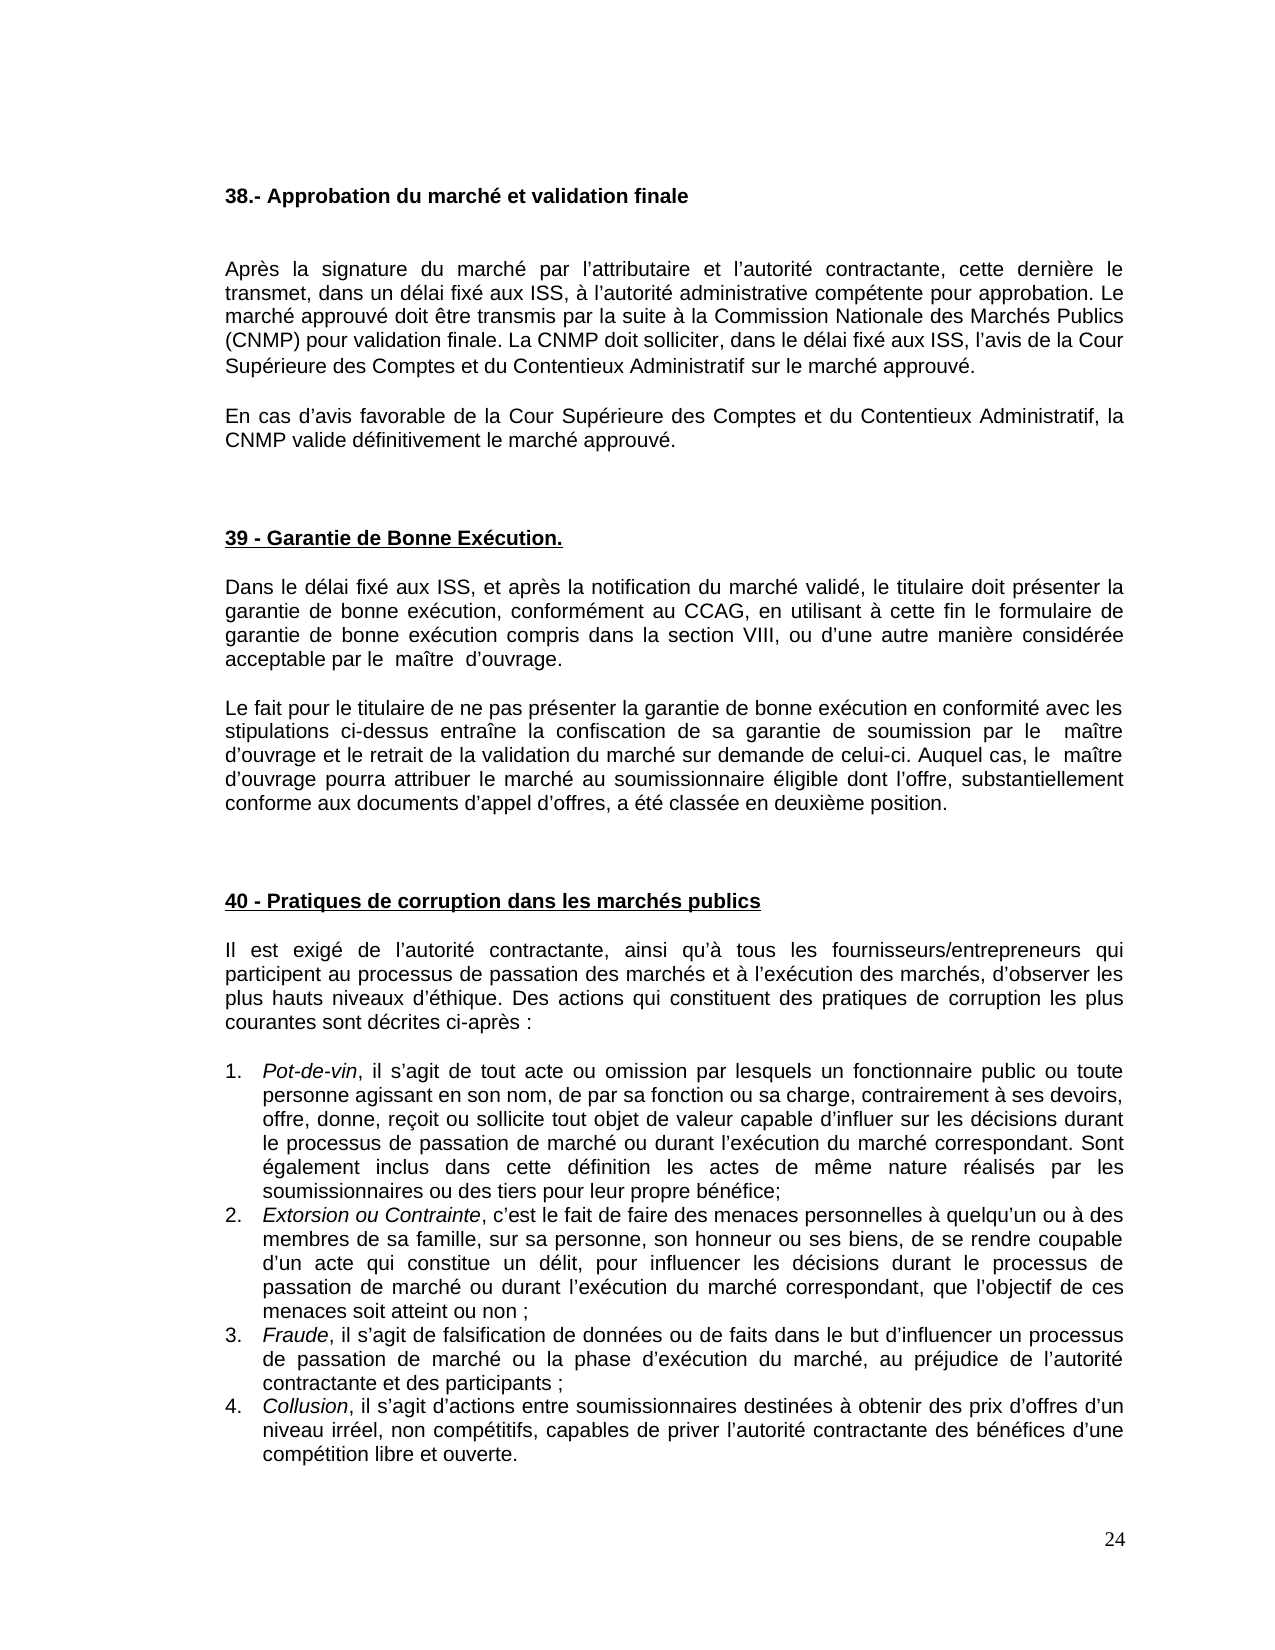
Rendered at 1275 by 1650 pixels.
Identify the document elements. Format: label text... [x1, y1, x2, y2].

list Fraude, il s’agit de falsification de données ou de faits dans le but d’influencer un processus de passation de marché ou la phase d’exécution du marché, au préjudice de l’autorité contractante et des participants ; [225, 1322, 1125, 1394]
subtitle 40 - Pratiques de corruption dans les marchés publics [225, 889, 1125, 913]
list Il est exigé de l’autorité contractante, ainsi qu’à tous les fournisseurs/entrepreneurs qui participent au processus de passation des marchés et à l’exécution des marchés, d’observer les plus hauts niveaux d’éthique. Des actions qui constituent des pratiques de corruption les plus courantes sont décrites ci-après : [225, 938, 1125, 1034]
list Collusion, il s’agit d’actions entre soumissionnaires destinées à obtenir des prix d’offres d’un niveau irréel, non compétitifs, capables de priver l’autorité contractante des bénéfices d’une compétition libre et ouverte. [225, 1394, 1125, 1466]
list Dans le délai fixé aux ISS, et après la notification du marché validé, le titulaire doit présenter la garantie de bonne exécution, conformément au CCAG, en utilisant à cette fin le formulaire de garantie de bonne exécution compris dans la section VIII, ou d’une autre manière considérée acceptable par le maître d’ouvrage. [225, 574, 1125, 670]
list Extorsion ou Contrainte, c’est le fait de faire des menaces personnelles à quelqu’un ou à des membres de sa famille, sur sa personne, son honneur ou ses biens, de se rendre coupable d’un acte qui constitue un délit, pour influencer les décisions durant le processus de passation de marché ou durant l’exécution du marché correspondant, que l’objectif de ces menaces soit atteint ou non ; [225, 1203, 1125, 1322]
list En cas d’avis favorable de la Cour Supérieure des Comptes et du Contentieux Administratif, la CNMP valide définitivement le marché approuvé. [225, 404, 1125, 452]
list Après la signature du marché par l’attributaire et l’autorité contractante, cette dernière le transmet, dans un délai fixé aux ISS, à l’autorité administrative compétente pour approbation. Le marché approuvé doit être transmis par la suite à la Commission Nationale des Marchés Publics (CNMP) pour validation finale. La CNMP doit solliciter, dans le délai fixé aux ISS, l’avis de la Cour Supérieure des Comptes et du Contentieux Administratif sur le marché approuvé. [225, 256, 1125, 379]
subtitle 38.- Approbation du marché et validation finale [225, 183, 1125, 207]
list Pot-de-vin, il s’agit de tout acte ou omission par lesquels un fonctionnaire public ou toute personne agissant en son nom, de par sa fonction ou sa charge, contrairement à ses devoirs, offre, donne, reçoit ou sollicite tout objet de valeur capable d’influer sur les décisions durant le processus de passation de marché ou durant l’exécution du marché correspondant. Sont également inclus dans cette définition les actes de même nature réalisés par les soumissionnaires ou des tiers pour leur propre bénéfice; [225, 1059, 1125, 1203]
subtitle 39 - Garantie de Bonne Exécution. [225, 526, 1125, 549]
list Le fait pour le titulaire de ne pas présenter la garantie de bonne exécution en conformité avec les stipulations ci-dessus entraîne la confiscation de sa garantie de soumission par le maître d’ouvrage et le retrait de la validation du marché sur demande de celui-ci. Auquel cas, le maître d’ouvrage pourra attribuer le marché au soumissionnaire éligible dont l’offre, substantiellement conforme aux documents d’appel d’offres, a été classée en deuxième position. [225, 695, 1125, 815]
